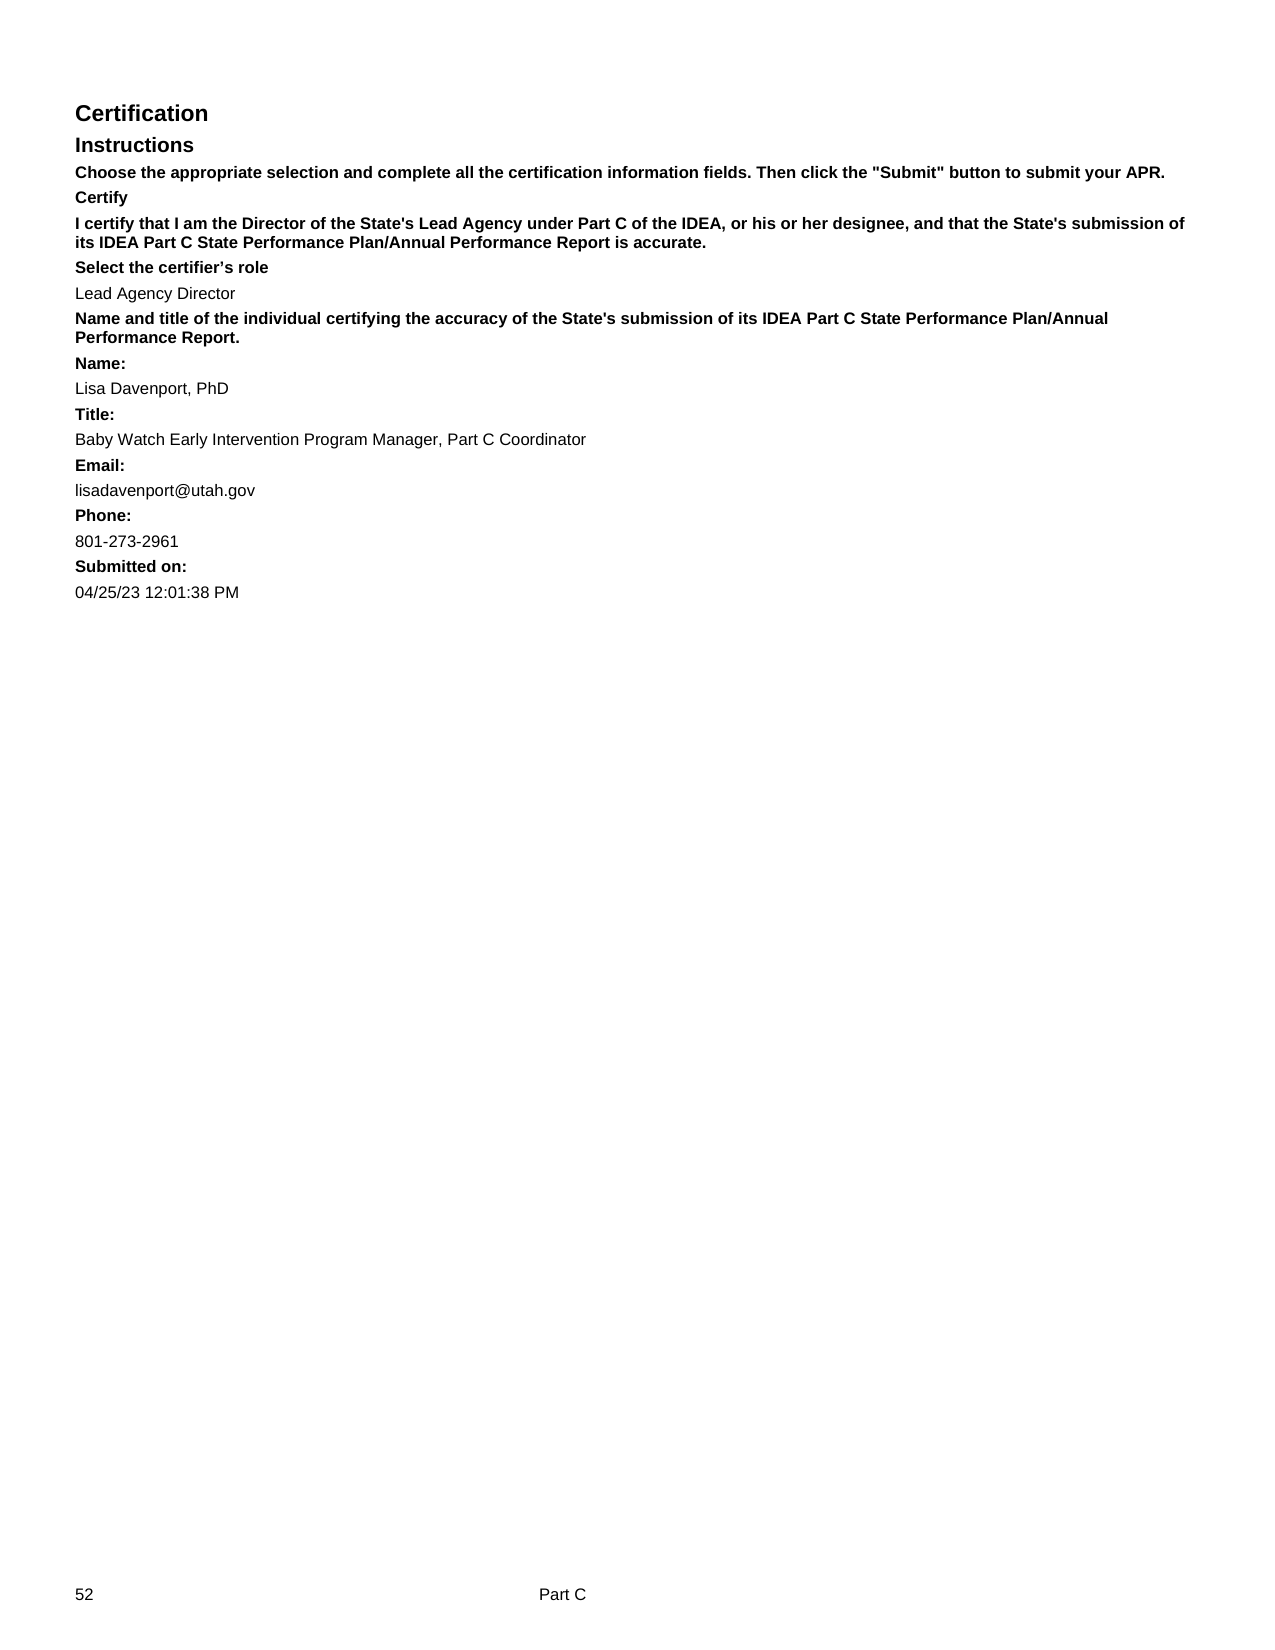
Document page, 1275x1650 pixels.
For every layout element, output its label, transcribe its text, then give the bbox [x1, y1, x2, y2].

text Certify [75, 188, 1200, 207]
text Instructions [75, 133, 1200, 157]
text 801-273-2961 [75, 532, 1200, 551]
text I certify that I am the Director of the State's Lead Agency under Part C of the IDEA, or his or her designee, and that the State's submission of its IDEA Part C State Performance Plan/Annual Performance Report is accurate. [75, 214, 1200, 252]
text Name and title of the individual certifying the accuracy of the State's submission of its IDEA Part C State Performance Plan/Annual Performance Report. [75, 309, 1200, 347]
text Submitted on: [75, 557, 1200, 576]
text Baby Watch Early Intervention Program Manager, Part C Coordinator [75, 430, 1200, 449]
text lisadavenport@utah.gov [75, 481, 1200, 500]
text Phone: [75, 506, 1200, 525]
subtitle Certification [75, 100, 1200, 126]
text Title: [75, 404, 1200, 424]
text Lead Agency Director [75, 284, 1200, 303]
text Select the certifier’s role [75, 258, 1200, 277]
text Email: [75, 455, 1200, 474]
text Lisa Davenport, PhD [75, 379, 1200, 398]
text 04/25/23 12:01:38 PM [75, 582, 1200, 602]
text Choose the appropriate selection and complete all the certification information fields. Then click the "Submit" button to submit your APR. [75, 163, 1200, 182]
text Name: [75, 354, 1200, 373]
